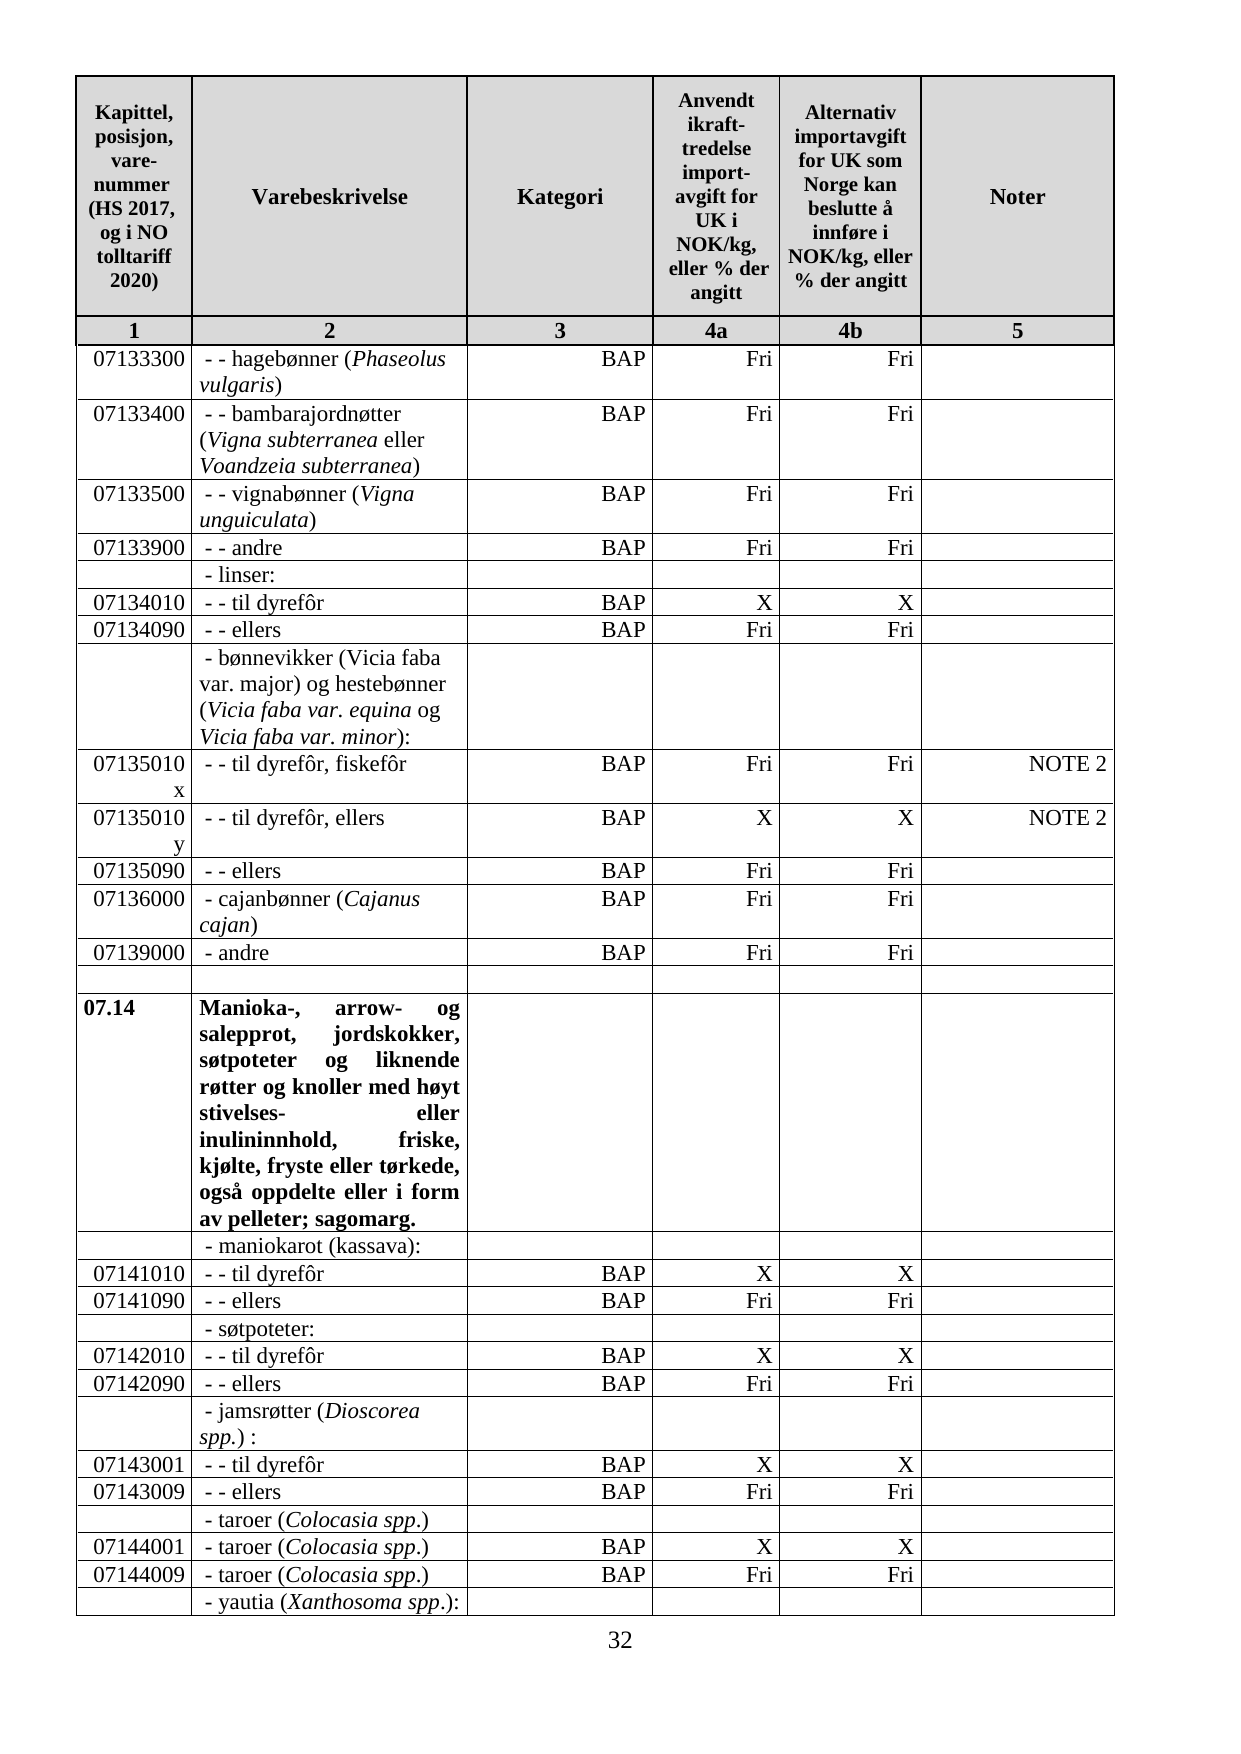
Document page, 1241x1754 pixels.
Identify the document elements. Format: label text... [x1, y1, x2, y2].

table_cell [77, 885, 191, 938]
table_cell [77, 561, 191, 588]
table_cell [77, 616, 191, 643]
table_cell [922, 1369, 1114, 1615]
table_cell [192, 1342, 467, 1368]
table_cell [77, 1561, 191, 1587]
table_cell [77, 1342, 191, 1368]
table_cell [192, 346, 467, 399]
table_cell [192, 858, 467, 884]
table_header Kategori [468, 77, 652, 315]
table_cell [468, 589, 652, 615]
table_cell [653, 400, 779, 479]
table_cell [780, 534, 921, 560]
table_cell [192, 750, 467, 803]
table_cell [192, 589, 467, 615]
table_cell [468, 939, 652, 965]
table_cell 3 [468, 317, 652, 344]
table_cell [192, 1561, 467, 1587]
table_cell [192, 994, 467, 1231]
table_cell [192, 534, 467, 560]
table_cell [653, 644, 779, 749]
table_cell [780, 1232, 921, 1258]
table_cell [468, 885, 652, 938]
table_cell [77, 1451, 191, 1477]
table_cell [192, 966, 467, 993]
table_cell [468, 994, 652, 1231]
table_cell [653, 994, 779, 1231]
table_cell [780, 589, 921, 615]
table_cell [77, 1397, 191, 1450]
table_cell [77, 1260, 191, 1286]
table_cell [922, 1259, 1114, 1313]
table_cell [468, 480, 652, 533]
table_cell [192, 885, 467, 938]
table_header Kapittel, posisjon, vare-nummer (HS 2017, og i NO tolltariff 2020) [77, 77, 191, 315]
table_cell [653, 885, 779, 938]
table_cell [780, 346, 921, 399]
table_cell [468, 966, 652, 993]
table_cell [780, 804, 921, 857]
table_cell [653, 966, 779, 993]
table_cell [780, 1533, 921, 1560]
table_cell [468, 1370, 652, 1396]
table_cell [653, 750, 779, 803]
table_cell 4a [654, 317, 779, 344]
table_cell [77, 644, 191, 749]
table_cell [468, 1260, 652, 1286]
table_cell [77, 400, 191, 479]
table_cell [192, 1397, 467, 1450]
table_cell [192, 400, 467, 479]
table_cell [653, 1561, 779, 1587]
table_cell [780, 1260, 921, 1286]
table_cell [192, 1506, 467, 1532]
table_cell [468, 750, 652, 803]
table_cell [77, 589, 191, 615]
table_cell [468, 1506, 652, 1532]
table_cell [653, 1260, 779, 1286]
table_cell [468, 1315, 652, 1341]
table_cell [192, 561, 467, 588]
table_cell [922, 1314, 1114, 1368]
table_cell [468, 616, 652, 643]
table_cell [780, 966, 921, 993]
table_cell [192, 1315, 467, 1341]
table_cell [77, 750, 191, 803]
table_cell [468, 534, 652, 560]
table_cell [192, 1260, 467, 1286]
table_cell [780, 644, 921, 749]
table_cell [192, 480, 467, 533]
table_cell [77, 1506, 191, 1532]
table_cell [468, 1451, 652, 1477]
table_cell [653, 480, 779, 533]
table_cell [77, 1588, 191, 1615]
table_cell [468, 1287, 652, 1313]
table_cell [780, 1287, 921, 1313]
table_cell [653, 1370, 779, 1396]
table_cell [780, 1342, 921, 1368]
table_header Varebeskrivelse [193, 77, 466, 315]
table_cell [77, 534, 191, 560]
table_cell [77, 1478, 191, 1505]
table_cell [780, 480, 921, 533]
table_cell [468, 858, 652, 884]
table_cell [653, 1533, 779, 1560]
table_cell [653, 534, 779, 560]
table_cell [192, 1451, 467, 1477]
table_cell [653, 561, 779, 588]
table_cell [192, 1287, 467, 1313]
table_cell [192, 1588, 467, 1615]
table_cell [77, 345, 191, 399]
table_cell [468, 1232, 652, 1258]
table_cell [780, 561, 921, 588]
table_cell 1 [77, 317, 191, 344]
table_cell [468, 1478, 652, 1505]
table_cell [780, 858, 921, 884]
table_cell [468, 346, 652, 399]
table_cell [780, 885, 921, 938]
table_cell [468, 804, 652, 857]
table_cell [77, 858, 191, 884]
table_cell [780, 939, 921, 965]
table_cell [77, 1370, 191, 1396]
table_cell 2 [193, 317, 466, 344]
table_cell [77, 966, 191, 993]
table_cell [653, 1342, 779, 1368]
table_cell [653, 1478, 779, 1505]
table_cell 5 [922, 317, 1113, 344]
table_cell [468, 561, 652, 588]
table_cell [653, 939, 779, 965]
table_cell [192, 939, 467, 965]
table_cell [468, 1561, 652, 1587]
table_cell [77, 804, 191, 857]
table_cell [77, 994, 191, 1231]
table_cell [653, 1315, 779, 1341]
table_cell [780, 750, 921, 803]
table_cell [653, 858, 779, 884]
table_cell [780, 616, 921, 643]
table_cell 4b [780, 317, 920, 344]
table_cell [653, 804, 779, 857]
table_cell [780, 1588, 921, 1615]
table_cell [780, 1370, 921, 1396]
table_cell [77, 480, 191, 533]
table_header Noter [922, 77, 1113, 315]
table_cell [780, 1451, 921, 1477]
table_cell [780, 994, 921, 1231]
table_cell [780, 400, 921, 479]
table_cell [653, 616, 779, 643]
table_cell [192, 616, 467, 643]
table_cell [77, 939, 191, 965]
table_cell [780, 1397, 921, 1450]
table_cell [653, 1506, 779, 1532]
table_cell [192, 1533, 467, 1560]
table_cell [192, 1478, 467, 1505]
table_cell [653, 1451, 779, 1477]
table_header Alternativ importavgift for UK som Norge kan beslutte å innføre i NOK/kg, eller % der angitt [780, 77, 920, 315]
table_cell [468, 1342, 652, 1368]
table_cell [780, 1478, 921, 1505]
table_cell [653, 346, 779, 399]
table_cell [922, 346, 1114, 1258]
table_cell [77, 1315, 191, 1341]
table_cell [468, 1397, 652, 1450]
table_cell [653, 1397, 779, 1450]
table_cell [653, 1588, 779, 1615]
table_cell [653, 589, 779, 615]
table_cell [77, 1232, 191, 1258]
table_header Anvendt ikraft- tredelse import- avgift for UK i NOK/kg, eller % der angitt [654, 77, 779, 315]
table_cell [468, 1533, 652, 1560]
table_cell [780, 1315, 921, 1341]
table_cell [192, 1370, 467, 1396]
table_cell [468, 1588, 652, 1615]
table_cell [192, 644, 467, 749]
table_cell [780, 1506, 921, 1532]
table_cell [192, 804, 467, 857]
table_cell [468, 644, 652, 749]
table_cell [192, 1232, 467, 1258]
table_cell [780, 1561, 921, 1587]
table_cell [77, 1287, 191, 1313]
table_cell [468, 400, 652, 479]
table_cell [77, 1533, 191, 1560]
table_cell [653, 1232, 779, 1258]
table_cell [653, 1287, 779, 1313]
